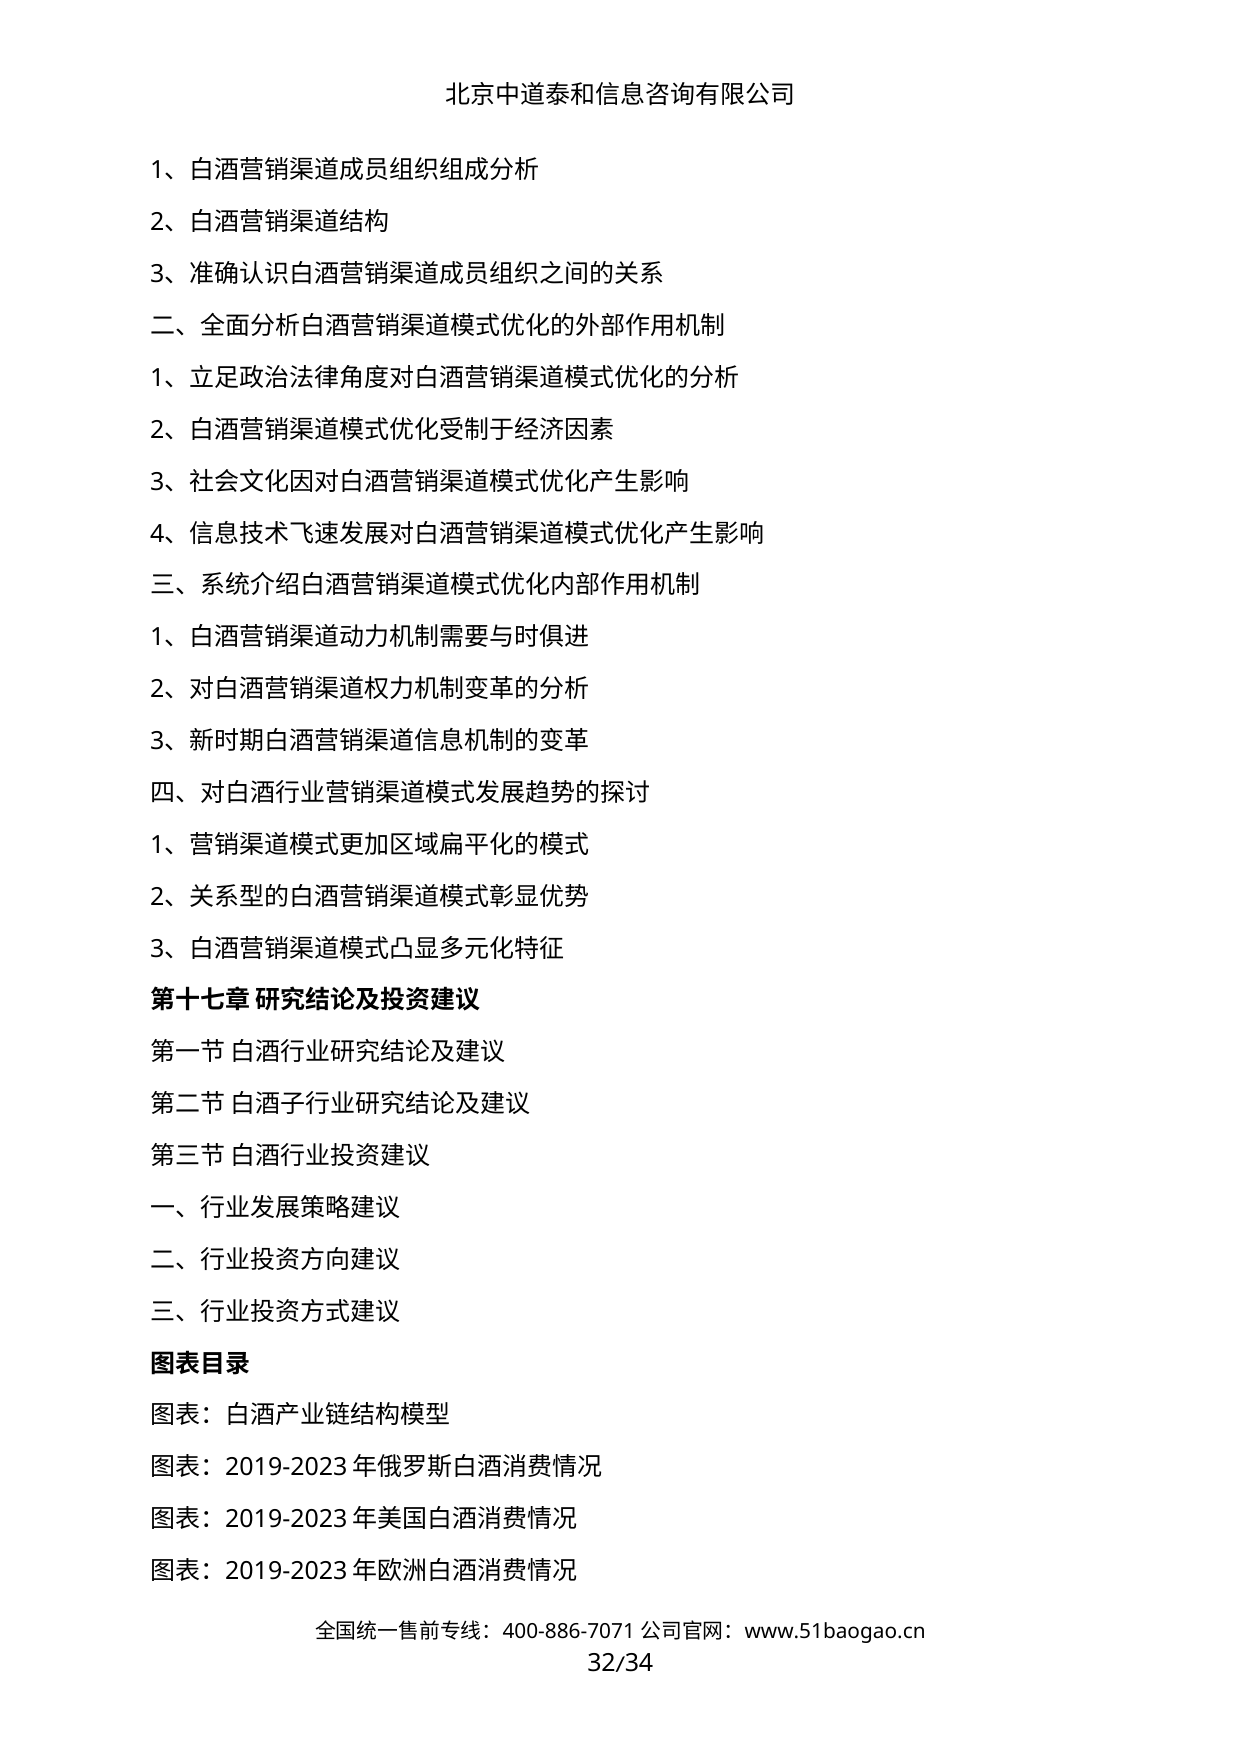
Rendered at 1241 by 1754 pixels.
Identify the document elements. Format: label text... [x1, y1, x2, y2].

text 图表：2019-2023年美国白酒消费情况 [150, 1499, 1090, 1535]
text 4、信息技术飞速发展对白酒营销渠道模式优化产生影响 [150, 513, 1090, 549]
text 四、对白酒行业营销渠道模式发展趋势的探讨 [150, 772, 1090, 809]
text 3、白酒营销渠道模式凸显多元化特征 [150, 928, 1090, 964]
text 第二节 白酒子行业研究结论及建议 [150, 1084, 1090, 1120]
text 2、白酒营销渠道模式优化受制于经济因素 [150, 409, 1090, 446]
text 1、白酒营销渠道成员组织组成分析 [150, 150, 1090, 186]
text 3、准确认识白酒营销渠道成员组织之间的关系 [150, 254, 1090, 290]
text 3、社会文化因对白酒营销渠道模式优化产生影响 [150, 461, 1090, 497]
text 1、营销渠道模式更加区域扁平化的模式 [150, 824, 1090, 861]
text 三、系统介绍白酒营销渠道模式优化内部作用机制 [150, 565, 1090, 601]
text 3、新时期白酒营销渠道信息机制的变革 [150, 721, 1090, 757]
text 第三节 白酒行业投资建议 [150, 1136, 1090, 1172]
text 图表：白酒产业链结构模型 [150, 1395, 1090, 1431]
text 三、行业投资方式建议 [150, 1291, 1090, 1327]
text 2、白酒营销渠道结构 [150, 202, 1090, 238]
text 一、行业发展策略建议 [150, 1187, 1090, 1224]
text 二、行业投资方向建议 [150, 1239, 1090, 1276]
text 2、关系型的白酒营销渠道模式彰显优势 [150, 876, 1090, 912]
text 第十七章 研究结论及投资建议 [150, 980, 1090, 1016]
text 图表：2019-2023年欧洲白酒消费情况 [150, 1551, 1090, 1587]
text 1、白酒营销渠道动力机制需要与时俱进 [150, 617, 1090, 653]
text 第一节 白酒行业研究结论及建议 [150, 1032, 1090, 1068]
text 2、对白酒营销渠道权力机制变革的分析 [150, 669, 1090, 705]
text 图表：2019-2023年俄罗斯白酒消费情况 [150, 1447, 1090, 1483]
text 图表目录 [150, 1343, 1090, 1379]
text 二、全面分析白酒营销渠道模式优化的外部作用机制 [150, 306, 1090, 342]
text 1、立足政治法律角度对白酒营销渠道模式优化的分析 [150, 357, 1090, 394]
